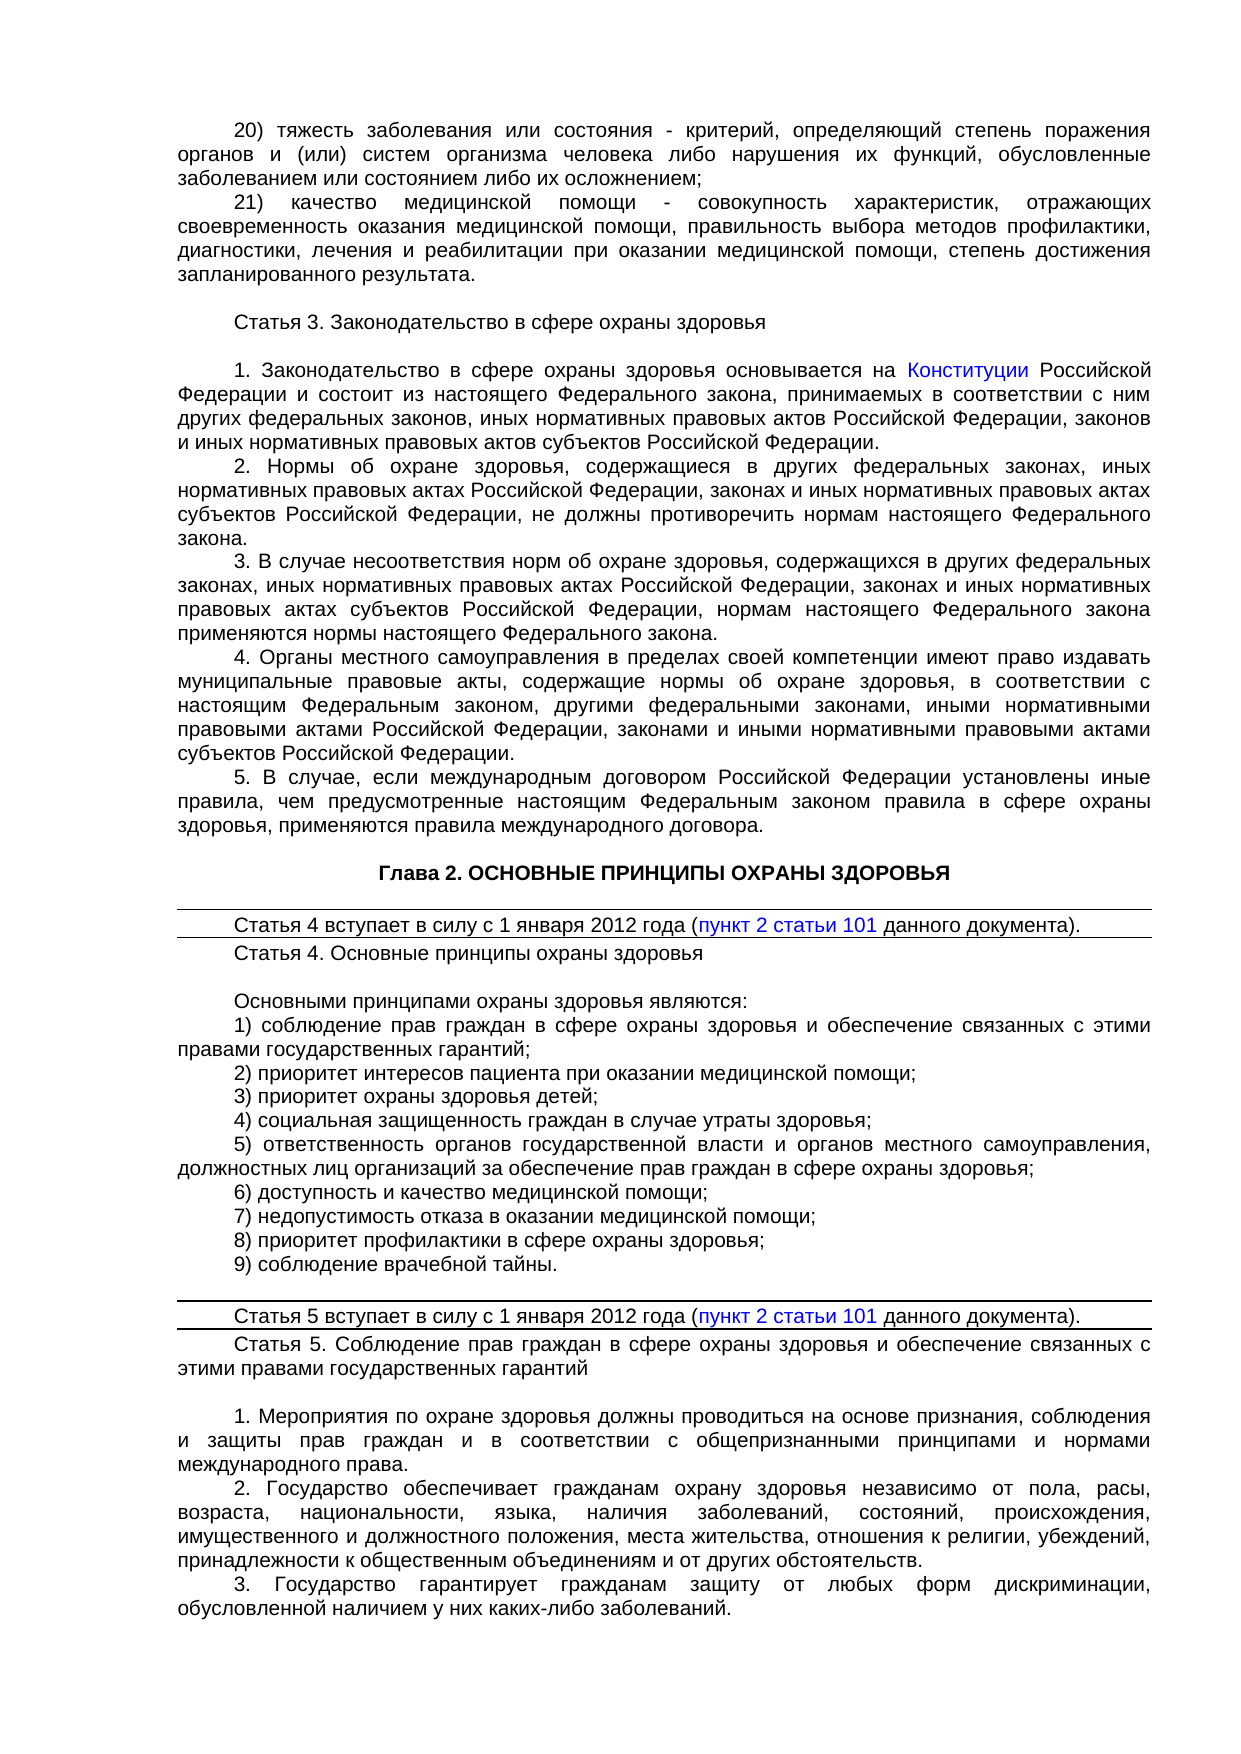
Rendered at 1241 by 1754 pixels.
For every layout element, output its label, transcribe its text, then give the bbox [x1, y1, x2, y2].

text 20) тяжесть заболевания или состояния - критерий, определяющий степень поражения органов и (или) систем организма человека либо нарушения их функций, обусловленные заболеванием или состоянием либо их осложнением; [177, 118, 1152, 190]
text 5) ответственность органов государственной власти и органов местного самоуправления, должностных лиц организаций за обеспечение прав граждан в сфере охраны здоровья; [177, 1132, 1152, 1180]
text 1. Законодательство в сфере охраны здоровья основывается на Конституции Российской Федерации и состоит из настоящего Федерального закона, принимаемых в соответствии с ним других федеральных законов, иных нормативных правовых актов Российской Федерации, законов и иных нормативных правовых актов субъектов Российской Федерации. [177, 358, 1152, 453]
text 9) соблюдение врачебной тайны. [177, 1252, 1152, 1276]
title Глава 2. ОСНОВНЫЕ ПРИНЦИПЫ ОХРАНЫ ЗДОРОВЬЯ [177, 861, 1152, 885]
text 3) приоритет охраны здоровья детей; [177, 1084, 1152, 1108]
text 4. Органы местного самоуправления в пределах своей компетенции имеют право издавать муниципальные правовые акты, содержащие нормы об охране здоровья, в соответствии с настоящим Федеральным законом, другими федеральными законами, иными нормативными правовыми актами Российской Федерации, законами и иными нормативными правовыми актами субъектов Российской Федерации. [177, 645, 1152, 765]
text 4) социальная защищенность граждан в случае утраты здоровья; [177, 1108, 1152, 1132]
text 7) недопустимость отказа в оказании медицинской помощи; [177, 1204, 1152, 1228]
text Статья 4 вступает в силу с 1 января 2012 года (пункт 2 статьи 101 данного документа). [177, 913, 1152, 937]
text 1. Мероприятия по охране здоровья должны проводиться на основе признания, соблюдения и защиты прав граждан и в соответствии с общепризнанными принципами и нормами международного права. [177, 1404, 1152, 1476]
text 6) доступность и качество медицинской помощи; [177, 1180, 1152, 1204]
text Основными принципами охраны здоровья являются: [177, 988, 1152, 1012]
text 2) приоритет интересов пациента при оказании медицинской помощи; [177, 1060, 1152, 1084]
text 3. Государство гарантирует гражданам защиту от любых форм дискриминации, обусловленной наличием у них каких-либо заболеваний. [177, 1571, 1152, 1619]
text 8) приоритет профилактики в сфере охраны здоровья; [177, 1228, 1152, 1252]
text 21) качество медицинской помощи - совокупность характеристик, отражающих своевременность оказания медицинской помощи, правильность выбора методов профилактики, диагностики, лечения и реабилитации при оказании медицинской помощи, степень достижения запланированного результата. [177, 190, 1152, 286]
text Статья 5 вступает в силу с 1 января 2012 года (пункт 2 статьи 101 данного документа). [177, 1304, 1152, 1328]
text 3. В случае несоответствия норм об охране здоровья, содержащихся в других федеральных законах, иных нормативных правовых актах Российской Федерации, законах и иных нормативных правовых актах субъектов Российской Федерации, нормам настоящего Федерального закона применяются нормы настоящего Федерального закона. [177, 549, 1152, 645]
text Статья 4. Основные принципы охраны здоровья [177, 941, 1152, 964]
text Статья 3. Законодательство в сфере охраны здоровья [177, 310, 1152, 334]
text 2. Нормы об охране здоровья, содержащиеся в других федеральных законах, иных нормативных правовых актах Российской Федерации, законах и иных нормативных правовых актах субъектов Российской Федерации, не должны противоречить нормам настоящего Федерального закона. [177, 453, 1152, 549]
text 1) соблюдение прав граждан в сфере охраны здоровья и обеспечение связанных с этими правами государственных гарантий; [177, 1012, 1152, 1060]
text 2. Государство обеспечивает гражданам охрану здоровья независимо от пола, расы, возраста, национальности, языка, наличия заболеваний, состояний, происхождения, имущественного и должностного положения, места жительства, отношения к религии, убеждений, принадлежности к общественным объединениям и от других обстоятельств. [177, 1476, 1152, 1571]
text Статья 5. Соблюдение прав граждан в сфере охраны здоровья и обеспечение связанных с этими правами государственных гарантий [177, 1332, 1152, 1380]
text 5. В случае, если международным договором Российской Федерации установлены иные правила, чем предусмотренные настоящим Федеральным законом правила в сфере охраны здоровья, применяются правила международного договора. [177, 765, 1152, 837]
